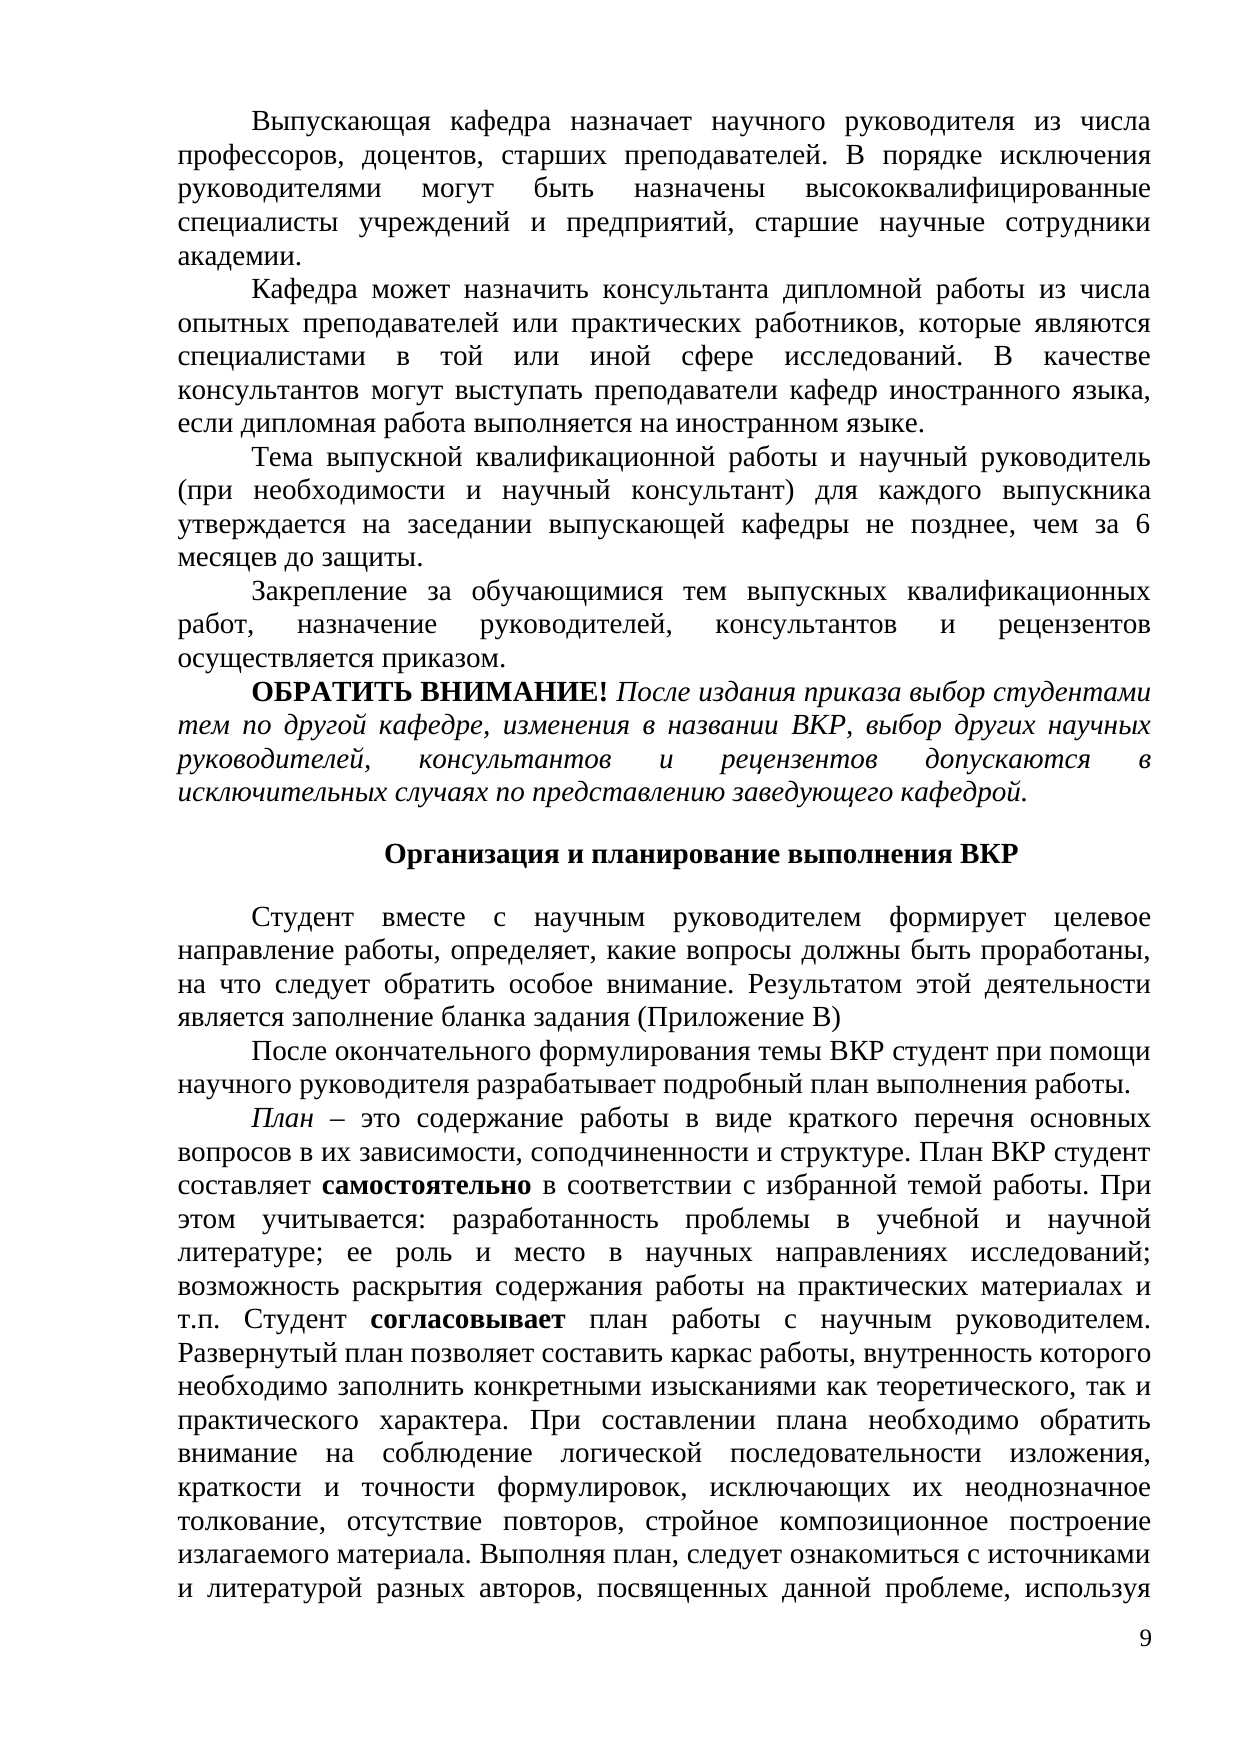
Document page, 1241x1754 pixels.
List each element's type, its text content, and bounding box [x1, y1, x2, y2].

text Кафедра может назначить консультанта дипломной работы из числа опытных преподавателей или практических работников, которые являются специалистами в той или иной сфере исследований. В качестве консультантов могут выступать преподаватели кафедр иностранного языка, если дипломная работа выполняется на иностранном языке. [177, 271, 1152, 439]
text Закрепление за обучающимися тем выпускных квалификационных работ, назначение руководителей, консультантов и рецензентов осуществляется приказом. [177, 573, 1152, 674]
text Студент вместе с научным руководителем формирует целевое направление работы, определяет, какие вопросы должны быть проработаны, на что следует обратить особое внимание. Результатом этой деятельности является заполнение бланка задания (Приложение В) [177, 899, 1152, 1033]
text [177, 1100, 1152, 1603]
text Организация и планирование выполнения ВКР [177, 837, 1152, 870]
text Тема выпускной квалификационной работы и научный руководитель (при необходимости и научный консультант) для каждого выпускника утверждается на заседании выпускающей кафедры не позднее, чем за 6 месяцев до защиты. [177, 439, 1152, 573]
text ОБРАТИТЬ ВНИМАНИЕ! После издания приказа выбор студентами тем по другой кафедре, изменения в названии ВКР, выбор других научных руководителей, консультантов и рецензентов допускаются в исключительных случаях по представлению заведующего кафедрой. [177, 674, 1152, 808]
text После окончательного формулирования темы ВКР студент при помощи научного руководителя разрабатывает подробный план выполнения работы. [177, 1033, 1152, 1100]
text Выпускающая кафедра назначает научного руководителя из числа профессоров, доцентов, старших преподавателей. В порядке исключения руководителями могут быть назначены высококвалифицированные специалисты учреждений и предприятий, старшие научные сотрудники академии. [177, 103, 1152, 271]
